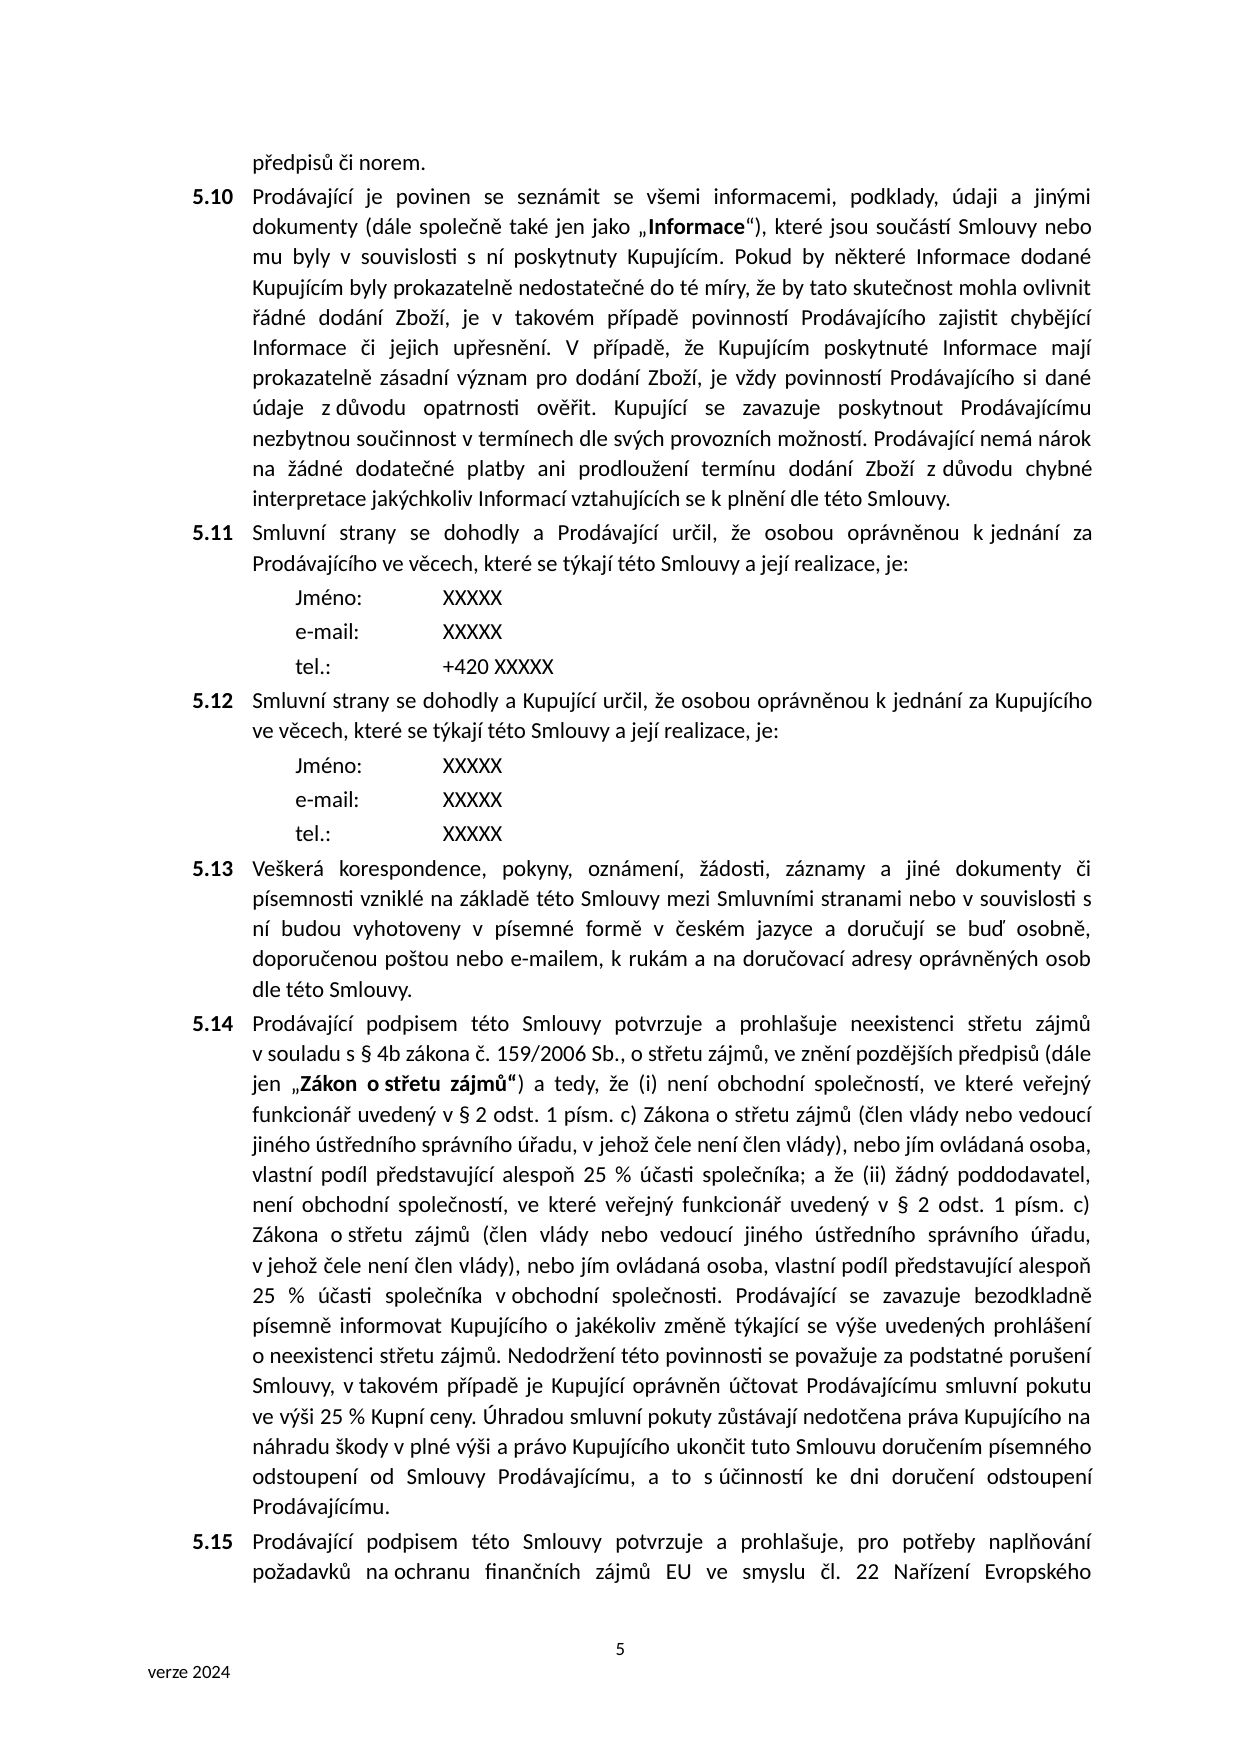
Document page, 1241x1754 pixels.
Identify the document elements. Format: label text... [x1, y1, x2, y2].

subtitle Smluvní strany se dohodly a Kupující určil, že osobou oprávněnou k jednání za Kupujícího ve věcech, které se týkají této Smlouvy a její realizace, je: [192, 686, 1093, 744]
subtitle tel.: +420 XXXXX [238, 652, 1093, 680]
subtitle Prodávající je povinen se seznámit se všemi informacemi, podklady, údaji a jinými dokumenty (dále společně také jen jako „Informace“), které jsou součástí Smlouvy nebo mu byly v souvislosti s ní poskytnuty Kupujícím. Pokud by některé Informace dodané Kupujícím byly prokazatelně nedostatečné do té míry, že by tato skutečnost mohla ovlivnit řádné dodání Zboží, je v takovém případě povinností Prodávajícího zajistit chybějící Informace či jejich upřesnění. V případě, že Kupujícím poskytnuté Informace mají prokazatelně zásadní význam pro dodání Zboží, je vždy povinností Prodávajícího si dané údaje z důvodu opatrnosti ověřit. Kupující se zavazuje poskytnout Prodávajícímu nezbytnou součinnost v termínech dle svých provozních možností. Prodávající nemá nárok na žádné dodatečné platby ani prodloužení termínu dodání Zboží z důvodu chybné interpretace jakýchkoliv Informací vztahujících se k plnění dle této Smlouvy. [192, 182, 1093, 512]
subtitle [192, 1527, 1093, 1585]
subtitle Prodávající podpisem této Smlouvy potvrzuje a prohlašuje neexistenci střetu zájmů v souladu s § 4b zákona č. 159/2006 Sb., o střetu zájmů, ve znění pozdějších předpisů (dále jen „Zákon o střetu zájmů“) a tedy, že (i) není obchodní společností, ve které veřejný funkcionář uvedený v § 2 odst. 1 písm. c) Zákona o střetu zájmů (člen vlády nebo vedoucí jiného ústředního správního úřadu, v jehož čele není člen vlády), nebo jím ovládaná osoba, vlastní podíl představující alespoň 25 % účasti společníka; a že (ii) žádný poddodavatel, není obchodní společností, ve které veřejný funkcionář uvedený v § 2 odst. 1 písm. c) Zákona o střetu zájmů (člen vlády nebo vedoucí jiného ústředního správního úřadu, v jehož čele není člen vlády), nebo jím ovládaná osoba, vlastní podíl představující alespoň 25 % účasti společníka v obchodní společnosti. Prodávající se zavazuje bezodkladně písemně informovat Kupujícího o jakékoliv změně týkající se výše uvedených prohlášení o neexistenci střetu zájmů. Nedodržení této povinnosti se považuje za podstatné porušení Smlouvy, v takovém případě je Kupující oprávněn účtovat Prodávajícímu smluvní pokutu ve výši 25 % Kupní ceny. Úhradou smluvní pokuty zůstávají nedotčena práva Kupujícího na náhradu škody v plné výši a právo Kupujícího ukončit tuto Smlouvu doručením písemného odstoupení od Smlouvy Prodávajícímu, a to s účinností ke dni doručení odstoupení Prodávajícímu. [192, 1009, 1093, 1520]
subtitle e-mail: XXXXX [224, 785, 1093, 813]
subtitle e-mail: XXXXX [238, 617, 1093, 645]
subtitle tel.: XXXXX [238, 819, 1093, 847]
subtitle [192, 148, 1093, 176]
subtitle Veškerá korespondence, pokyny, oznámení, žádosti, záznamy a jiné dokumenty či písemnosti vzniklé na základě této Smlouvy mezi Smluvními stranami nebo v souvislosti s ní budou vyhotoveny v písemné formě v českém jazyce a doručují se buď osobně, doporučenou poštou nebo e-mailem, k rukám a na doručovací adresy oprávněných osob dle této Smlouvy. [192, 854, 1093, 1003]
subtitle Jméno: XXXXX [238, 583, 1093, 611]
subtitle Smluvní strany se dohodly a Prodávající určil, že osobou oprávněnou k jednání za Prodávajícího ve věcech, které se týkají této Smlouvy a její realizace, je: [192, 518, 1093, 577]
subtitle Jméno: XXXXX [238, 751, 1093, 779]
